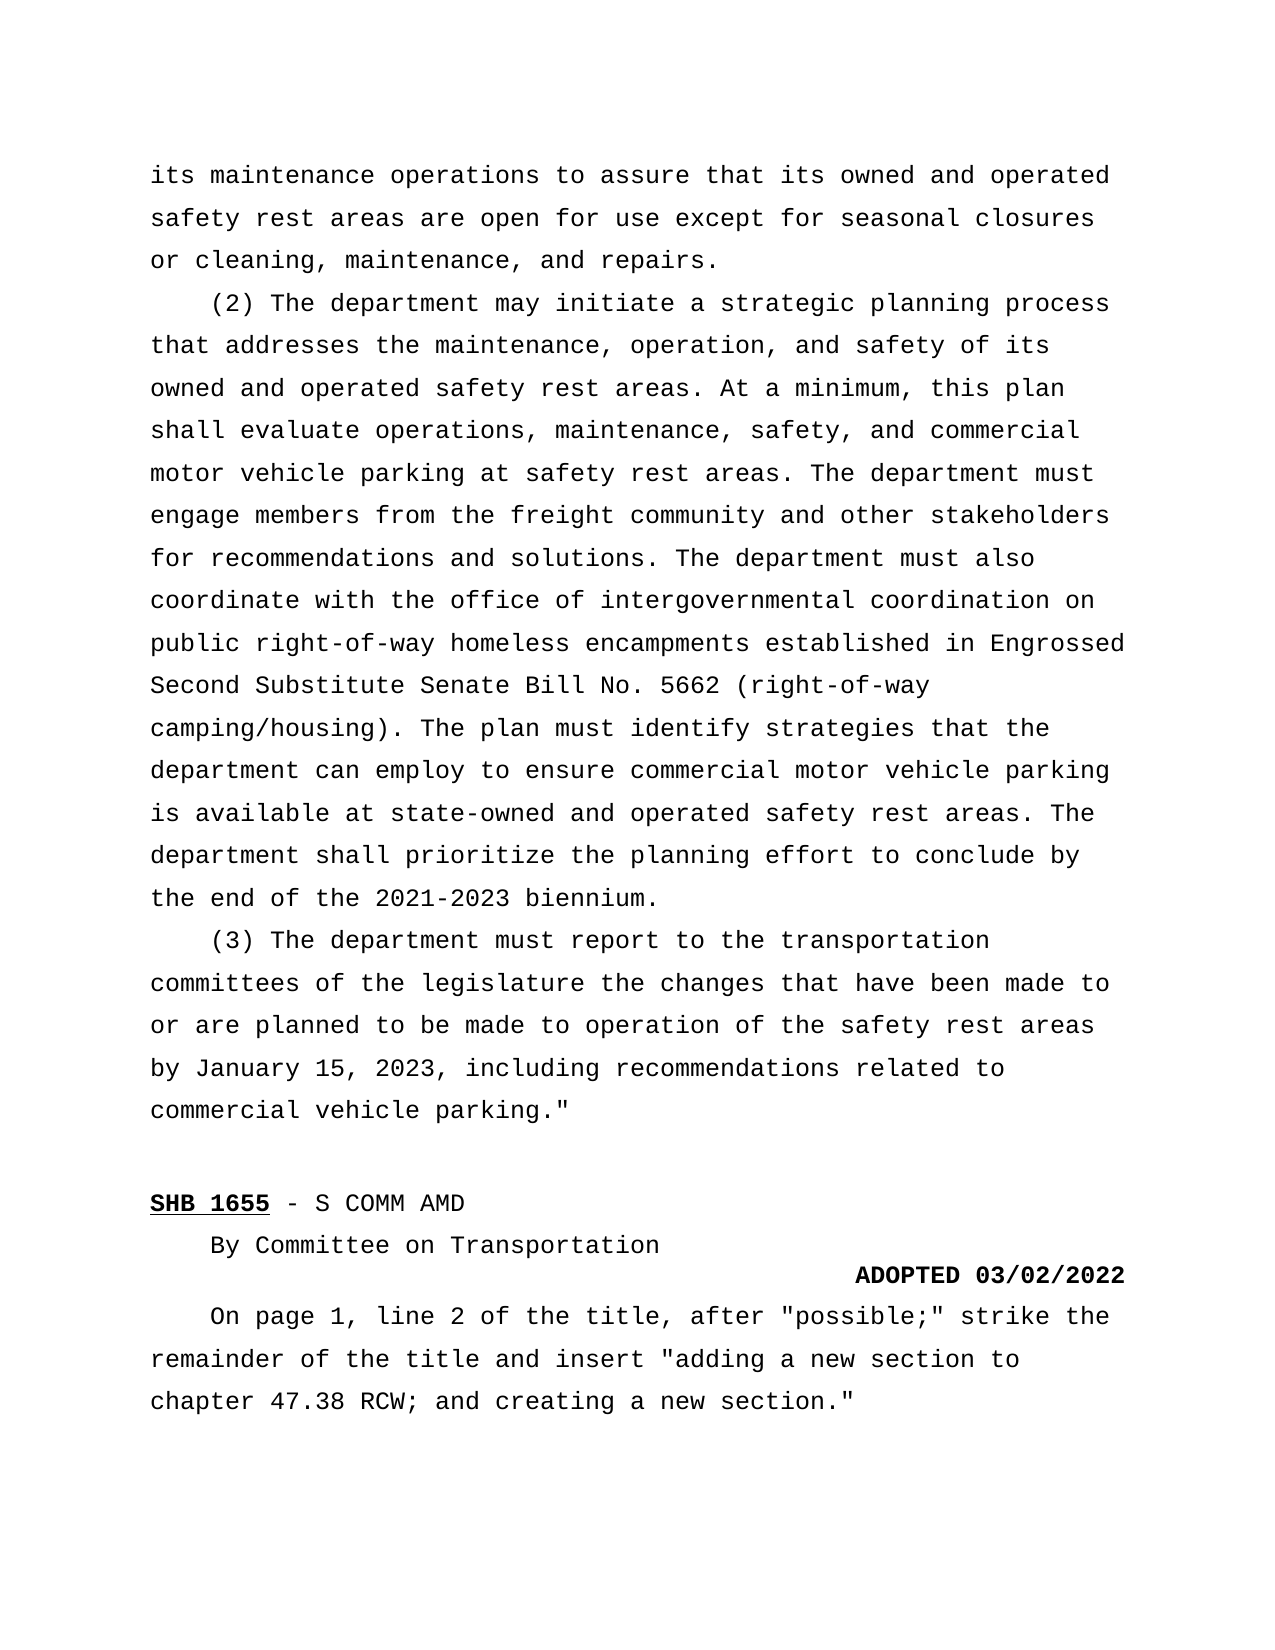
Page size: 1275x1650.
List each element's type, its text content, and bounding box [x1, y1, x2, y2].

text SHB 1655 - S COMM AMD [150, 1177, 1125, 1220]
text (3) The department must report to the transportation committees of the legislature the changes that have been made to or are planned to be made to operation of the safety rest areas by January 15, 2023, including recommendations related to commercial vehicle parking." [150, 915, 1125, 1127]
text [150, 150, 1125, 277]
text ADOPTED 03/02/2022 [150, 1262, 1125, 1291]
text On page 1, line 2 of the title, after "possible;" strike the remainder of the title and insert "adding a new section to chapter 47.38 RCW; and creating a new section." [150, 1291, 1125, 1418]
text By Committee on Transportation [150, 1220, 1125, 1262]
text (2) The department may initiate a strategic planning process that addresses the maintenance, operation, and safety of its owned and operated safety rest areas. At a minimum, this plan shall evaluate operations, maintenance, safety, and commercial motor vehicle parking at safety rest areas. The department must engage members from the freight community and other stakeholders for recommendations and solutions. The department must also coordinate with the office of intergovernmental coordination on public right-of-way homeless encampments established in Engrossed Second Substitute Senate Bill No. 5662 (right-of-way camping/housing). The plan must identify strategies that the department can employ to ensure commercial motor vehicle parking is available at state-owned and operated safety rest areas. The department shall prioritize the planning effort to conclude by the end of the 2021-2023 biennium. [150, 277, 1125, 915]
